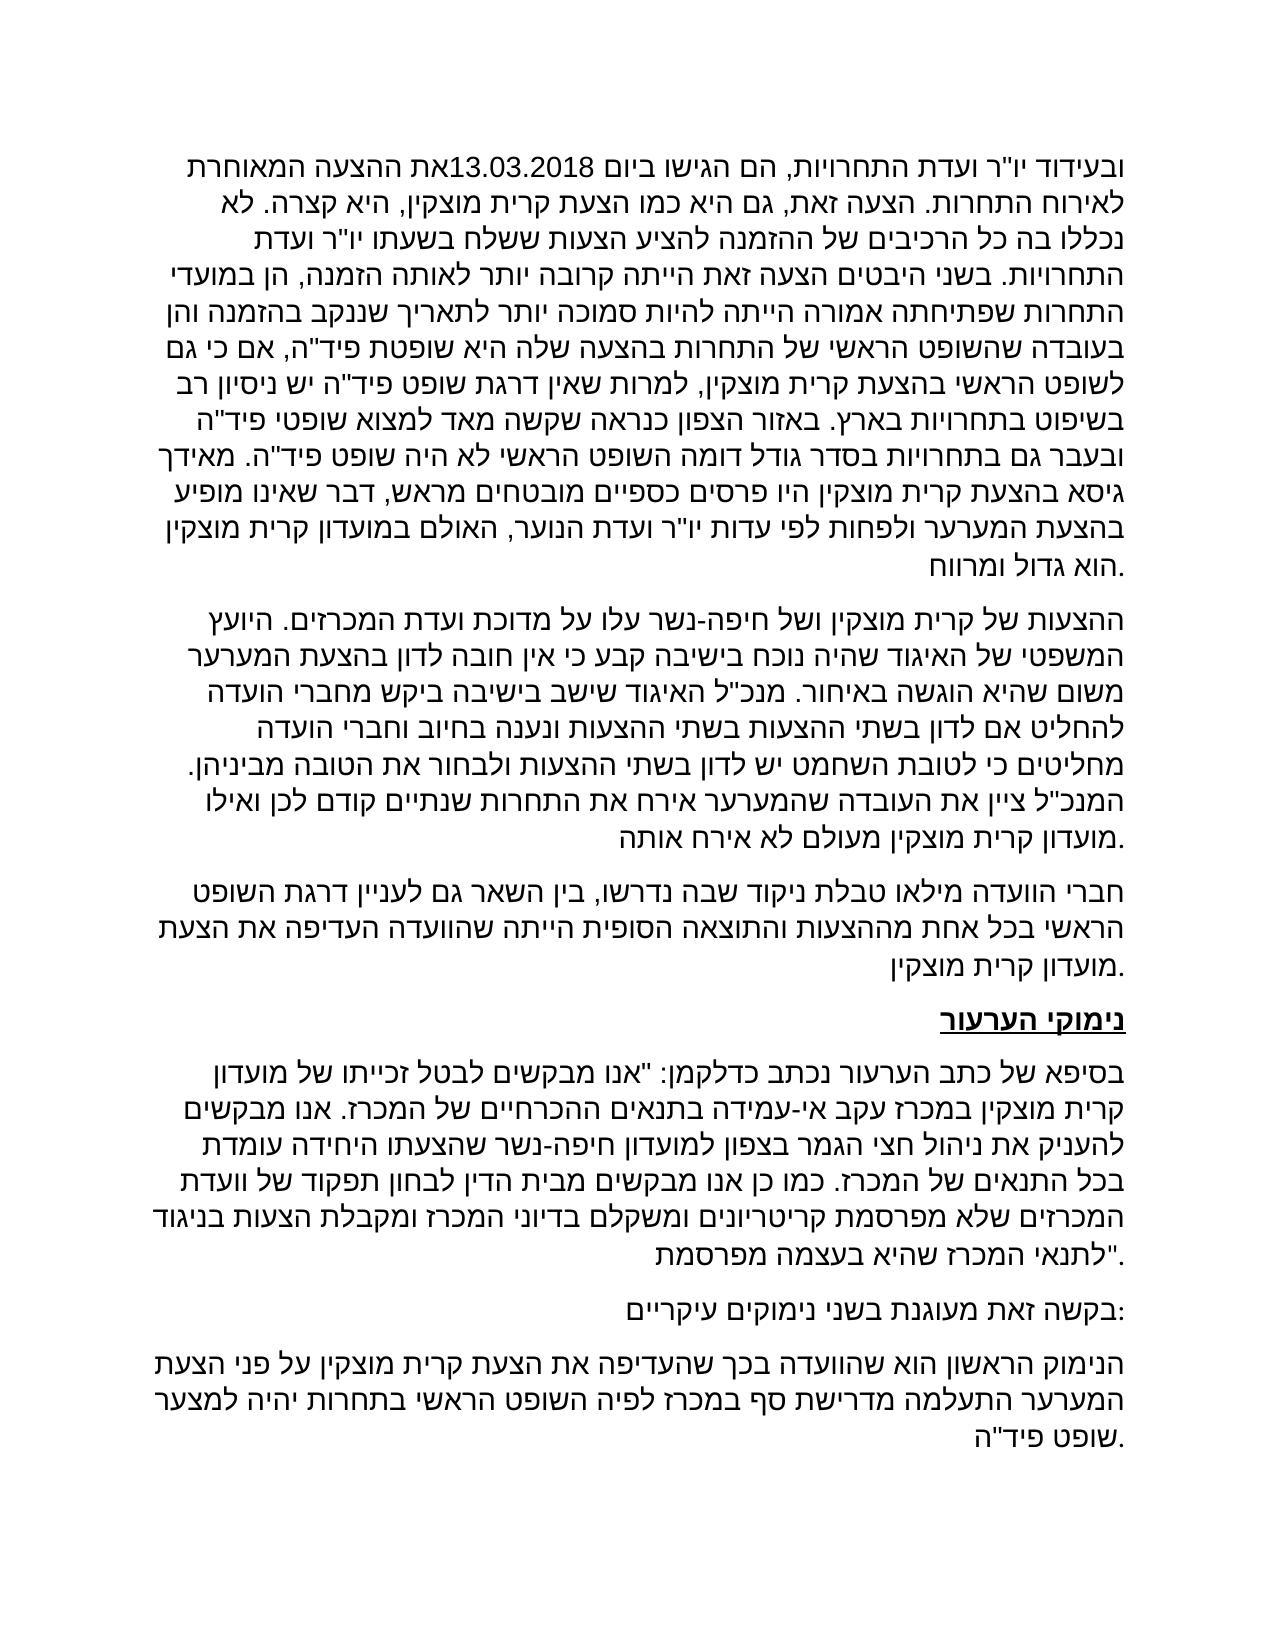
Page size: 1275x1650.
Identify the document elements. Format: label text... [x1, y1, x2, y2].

text בסיפא של כתב הערעור נכתב כדלקמן: "אנו מבקשים לבטל זכייתו של מועדון קרית מוצקין במכרז עקב אי-עמידה בתנאים ההכרחיים של המכרז. אנו מבקשים להעניק את ניהול חצי הגמר בצפון למועדון חיפה-נשר שהצעתו היחידה עומדת בכל התנאים של המכרז. כמו כן אנו מבקשים מבית הדין לבחון תפקוד של וועדת המכרזים שלא מפרסמת קריטריונים ומשקלם בדיוני המכרז ומקבלת הצעות בניגוד לתנאי המכרז שהיא בעצמה מפרסמת". [150, 1056, 1125, 1272]
text ההצעות של קרית מוצקין ושל חיפה-נשר עלו על מדוכת ועדת המכרזים. היועץ המשפטי של האיגוד שהיה נוכח בישיבה קבע כי אין חובה לדון בהצעת המערער משום שהיא הוגשה באיחור. מנכ"ל האיגוד שישב בישיבה ביקש מחברי הועדה להחליט אם לדון בשתי ההצעות בשתי ההצעות ונענה בחיוב וחברי הועדה מחליטים כי לטובת השחמט יש לדון בשתי ההצעות ולבחור את הטובה מביניהן. המנכ"ל ציין את העובדה שהמערער אירח את התחרות שנתיים קודם לכן ואילו מועדון קרית מוצקין מעולם לא אירח אותה. [150, 603, 1125, 856]
text בקשה זאת מעוגנת בשני נימוקים עיקריים: [150, 1292, 1125, 1327]
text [150, 150, 1125, 583]
text הנימוק הראשון הוא שהוועדה בכך שהעדיפה את הצעת קרית מוצקין על פני הצעת המערער התעלמה מדרישת סף במכרז לפיה השופט הראשי בתחרות יהיה למצער שופט פיד"ה. [150, 1347, 1125, 1455]
text נימוקי הערעור [150, 1003, 1125, 1036]
text חברי הוועדה מילאו טבלת ניקוד שבה נדרשו, בין השאר גם לעניין דרגת השופט הראשי בכל אחת מההצעות והתוצאה הסופית הייתה שהוועדה העדיפה את הצעת מועדון קרית מוצקין. [150, 875, 1125, 983]
